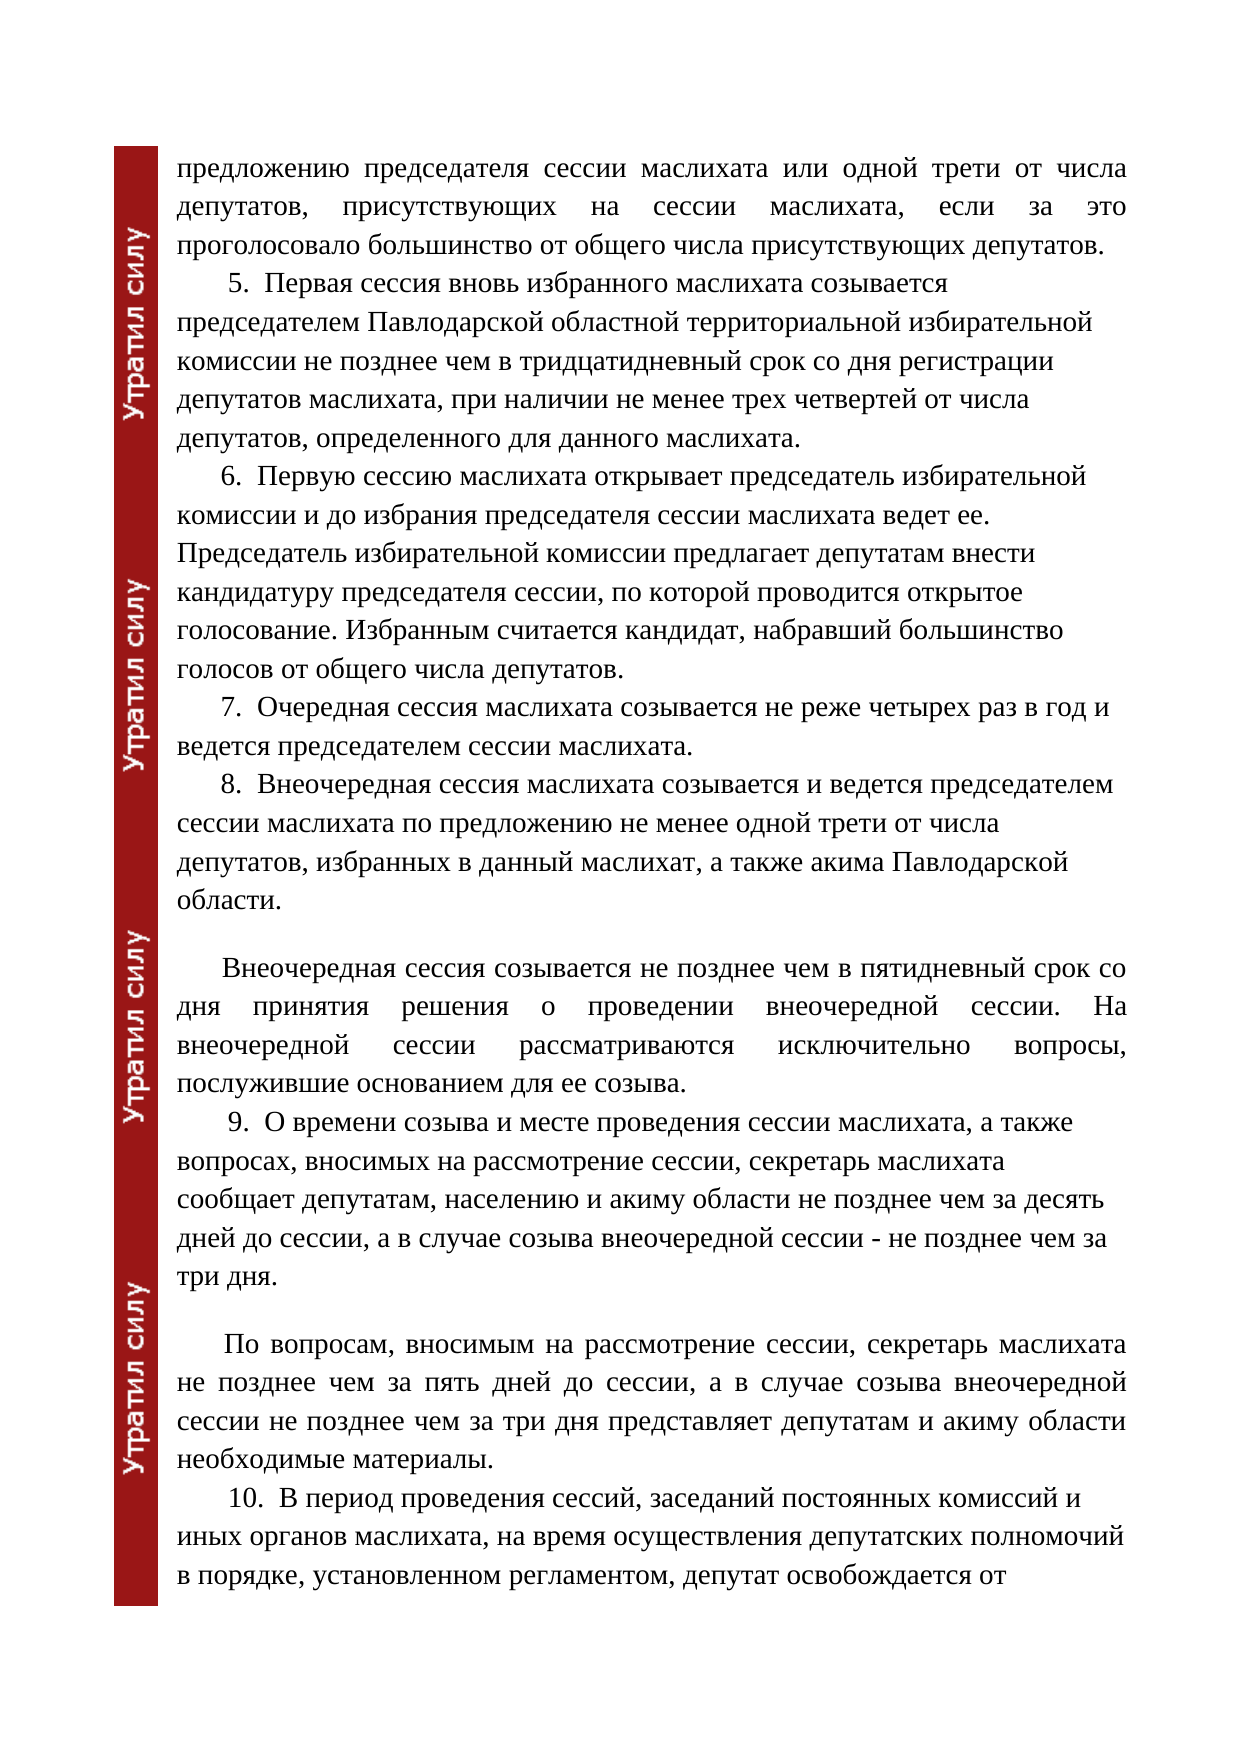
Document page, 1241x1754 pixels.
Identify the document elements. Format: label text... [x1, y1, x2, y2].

text 9. О времени созыва и месте проведения сессии маслихата, а также вопросах, вносимых на рассмотрение сессии, секретарь маслихата сообщает депутатам, населению и акиму области не позднее чем за десять дней до сессии, а в случае созыва внеочередной сессии - не позднее чем за три дня. [112, 1104, 1128, 1322]
picture [114, 261, 158, 266]
picture [114, 1591, 158, 1606]
picture [114, 1475, 158, 1480]
text 5. Первая сессия вновь избранного маслихата созывается председателем Павлодарской областной территориальной избирательной комиссии не позднее чем в тридцатидневный срок со дня регистрации депутатов маслихата, при наличии не менее трех четвертей от числа депутатов, определенного для данного маслихата. 6. Первую сессию маслихата открывает председатель избирательной комиссии и до избрания председателя сессии маслихата ведет ее. Председатель избирательной комиссии предлагает депутатам внести кандидатуру председателя сессии, по которой проводится открытое голосование. Избранным считается кандидат, набравший большинство голосов от общего числа депутатов. 7. Очередная сессия маслихата созывается не реже четырех раз в год и ведется председателем сессии маслихата. 8. Внеочередная сессия маслихата созывается и ведется председателем сессии маслихата по предложению не менее одной трети от числа депутатов, избранных в данный маслихат, а также акима Павлодарской области. [112, 266, 1128, 946]
picture [114, 1099, 158, 1104]
text По вопросам, вносимым на рассмотрение сессии, секретарь маслихата не позднее чем за пять дней до сессии, а в случае созыва внеочередной сессии не позднее чем за три дня представляет депутатам и акиму области необходимые материалы. [112, 1326, 1128, 1475]
picture [114, 1322, 158, 1326]
picture [114, 946, 158, 950]
picture [114, 146, 158, 150]
text Внеочередная сессия созывается не позднее чем в пятидневный срок со дня принятия решения о проведении внеочередной сессии. На внеочередной сессии рассматриваются исключительно вопросы, послужившие основанием для ее созыва. [112, 950, 1128, 1099]
